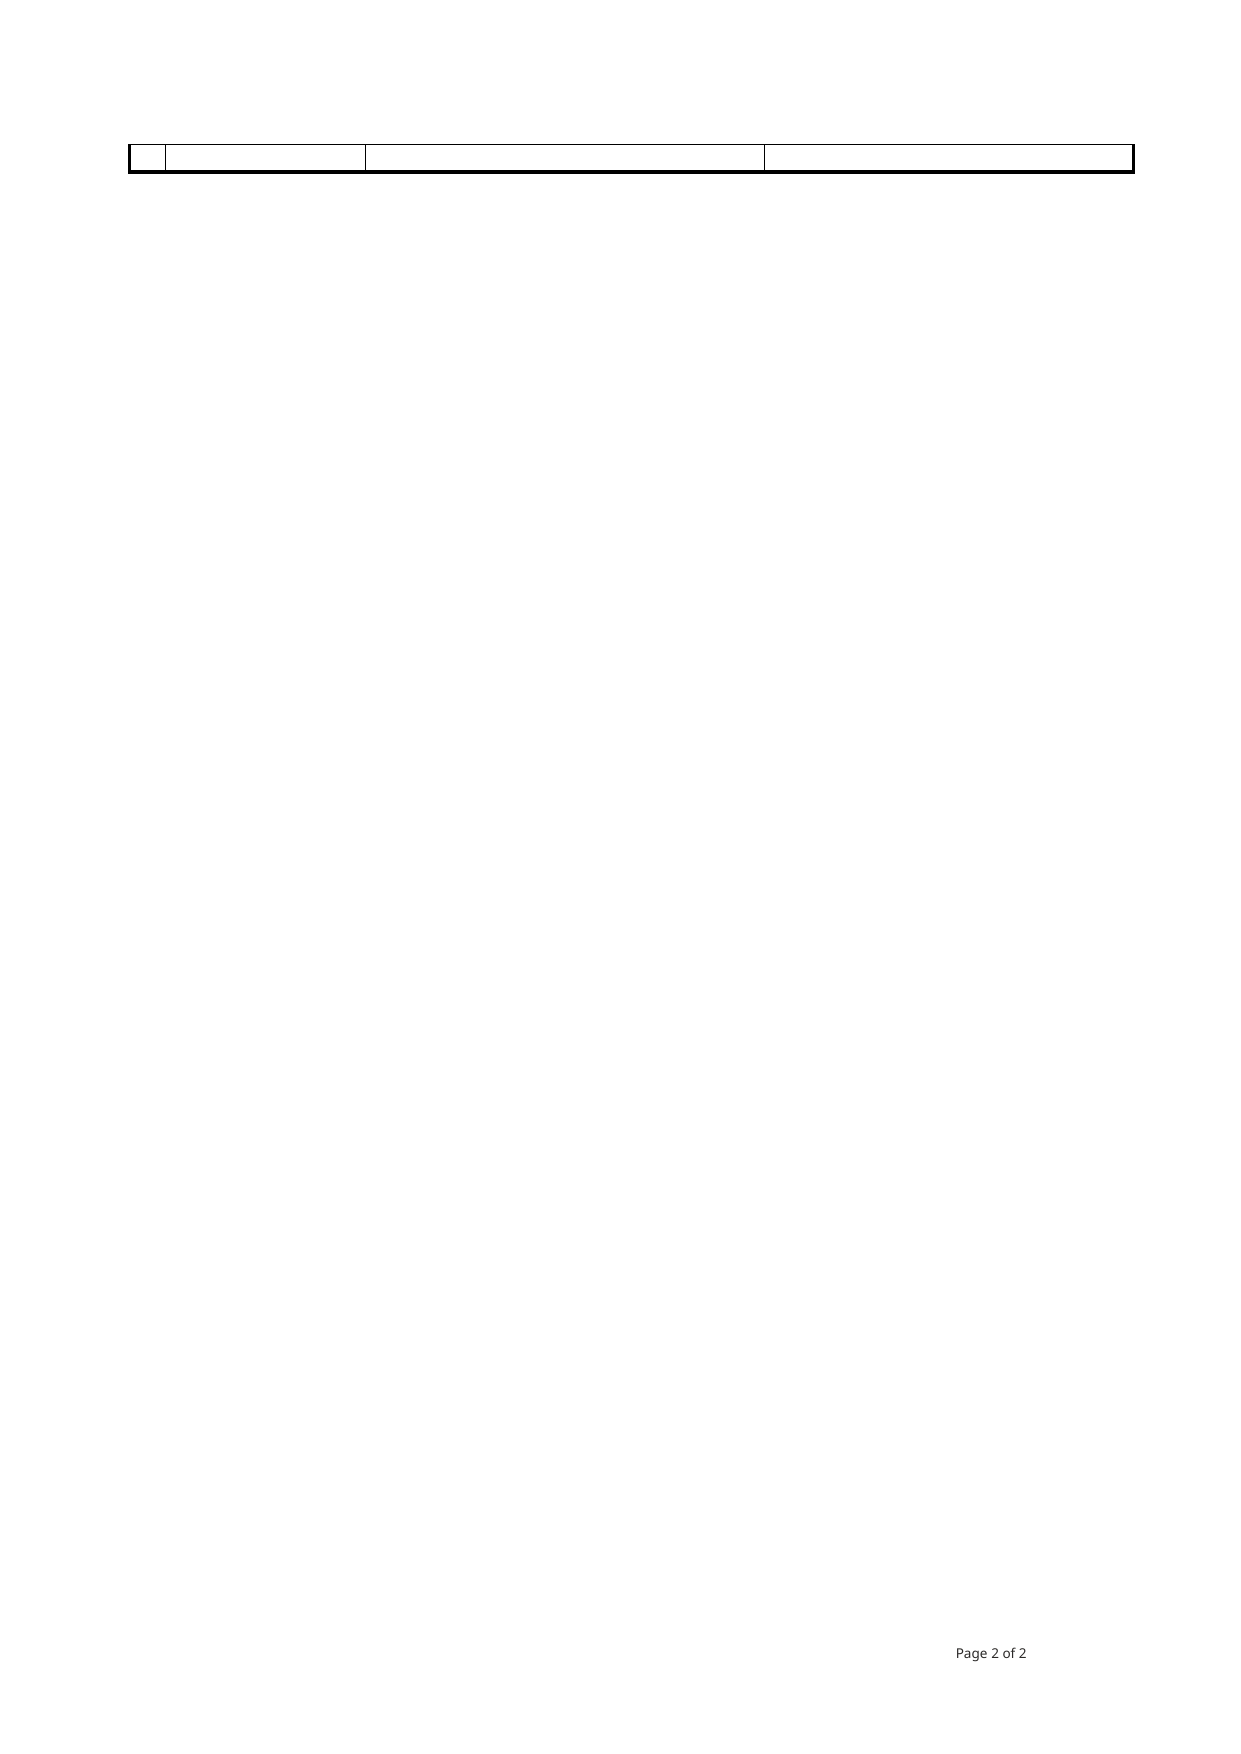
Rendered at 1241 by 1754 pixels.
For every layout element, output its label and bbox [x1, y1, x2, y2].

table_cell [366, 145, 764, 170]
table_cell [166, 145, 365, 170]
table_cell [765, 145, 1132, 170]
table_cell [131, 145, 165, 170]
